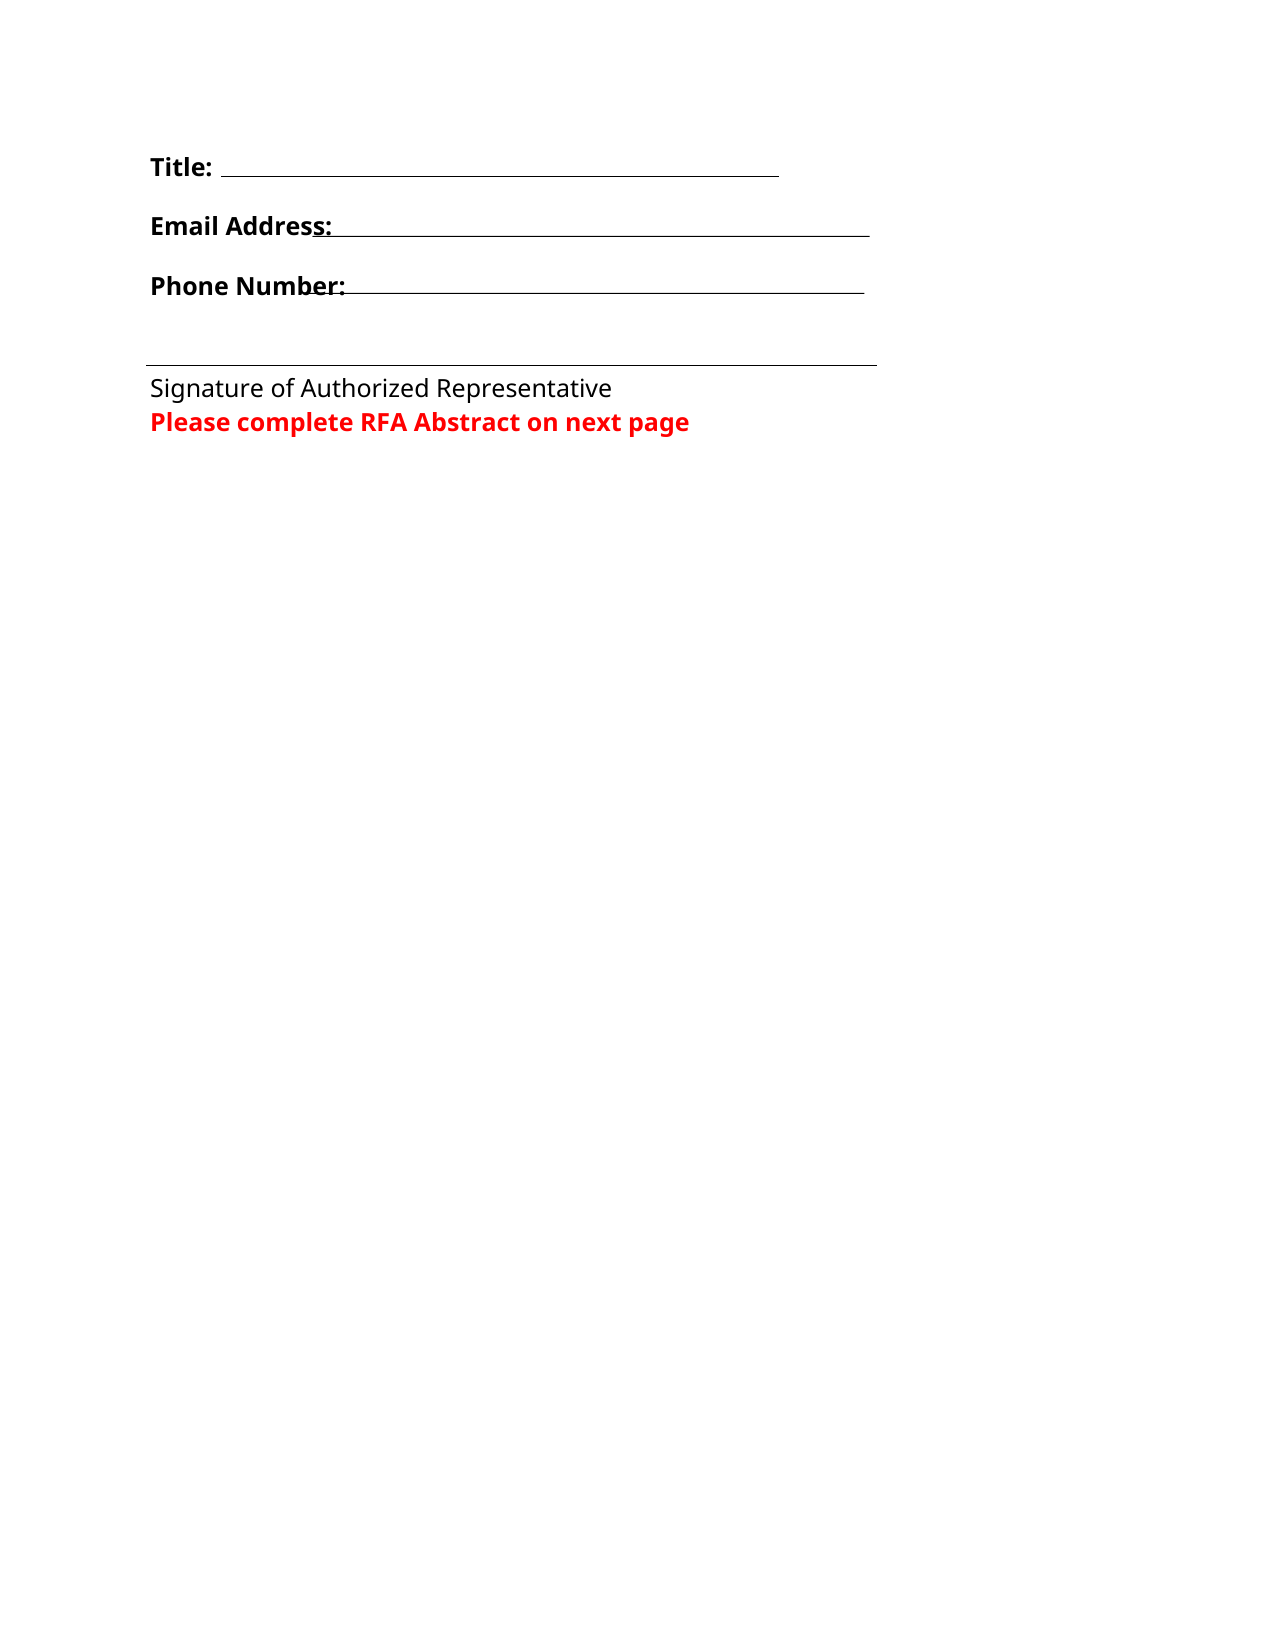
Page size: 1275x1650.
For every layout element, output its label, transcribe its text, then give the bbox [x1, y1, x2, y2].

text Title: [150, 150, 1125, 184]
text Phone Number: [150, 268, 1125, 302]
text Signature of Authorized Representative Please complete RFA Abstract on next page [150, 370, 1125, 438]
text Email Address: [150, 209, 1125, 243]
